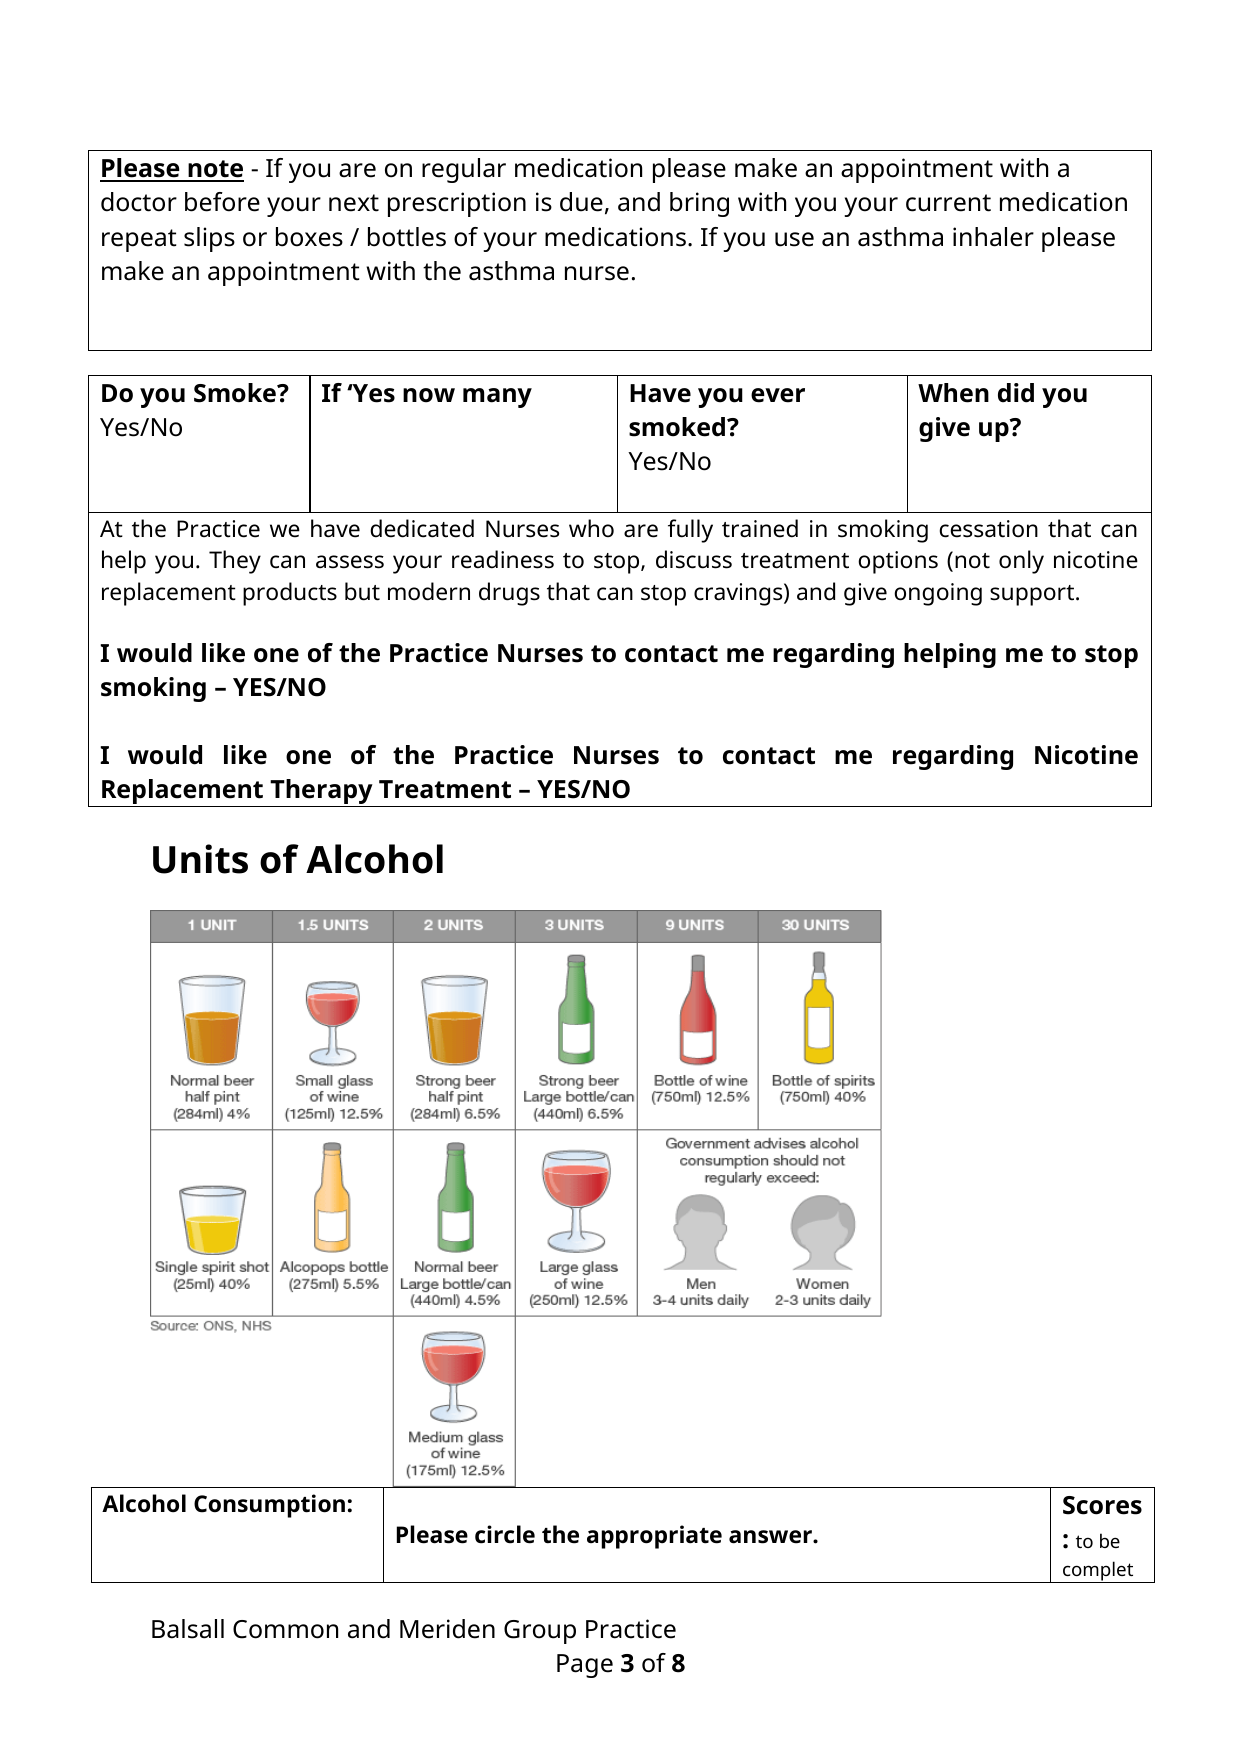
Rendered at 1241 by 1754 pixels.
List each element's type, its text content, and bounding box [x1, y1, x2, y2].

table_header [1051, 1488, 1154, 1582]
table_header When did you give up? [908, 376, 1151, 512]
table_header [384, 1488, 1050, 1582]
table_cell At the Practice we have dedicated Nurses who are fully trained in smoking cessation that can help you. They can assess your readiness to stop, discuss treatment options (not only nicotine replacement products but modern drugs that can stop cravings) and give ongoing support. I would like one of the Practice Nurses to contact me regarding helping me to stop smoking – YES/NO I would like one of the Practice Nurses to contact me regarding Nicotine Replacement Therapy Treatment – YES/NO [89, 513, 1151, 806]
picture [150, 910, 882, 1487]
table_header Do you Smoke? Yes/No [89, 376, 309, 512]
table_header If ‘Yes now many [311, 376, 617, 512]
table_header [89, 151, 1151, 350]
table_header Have you ever smoked? Yes/No [618, 376, 907, 512]
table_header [92, 1488, 383, 1582]
text Units of Alcohol [150, 833, 1090, 884]
